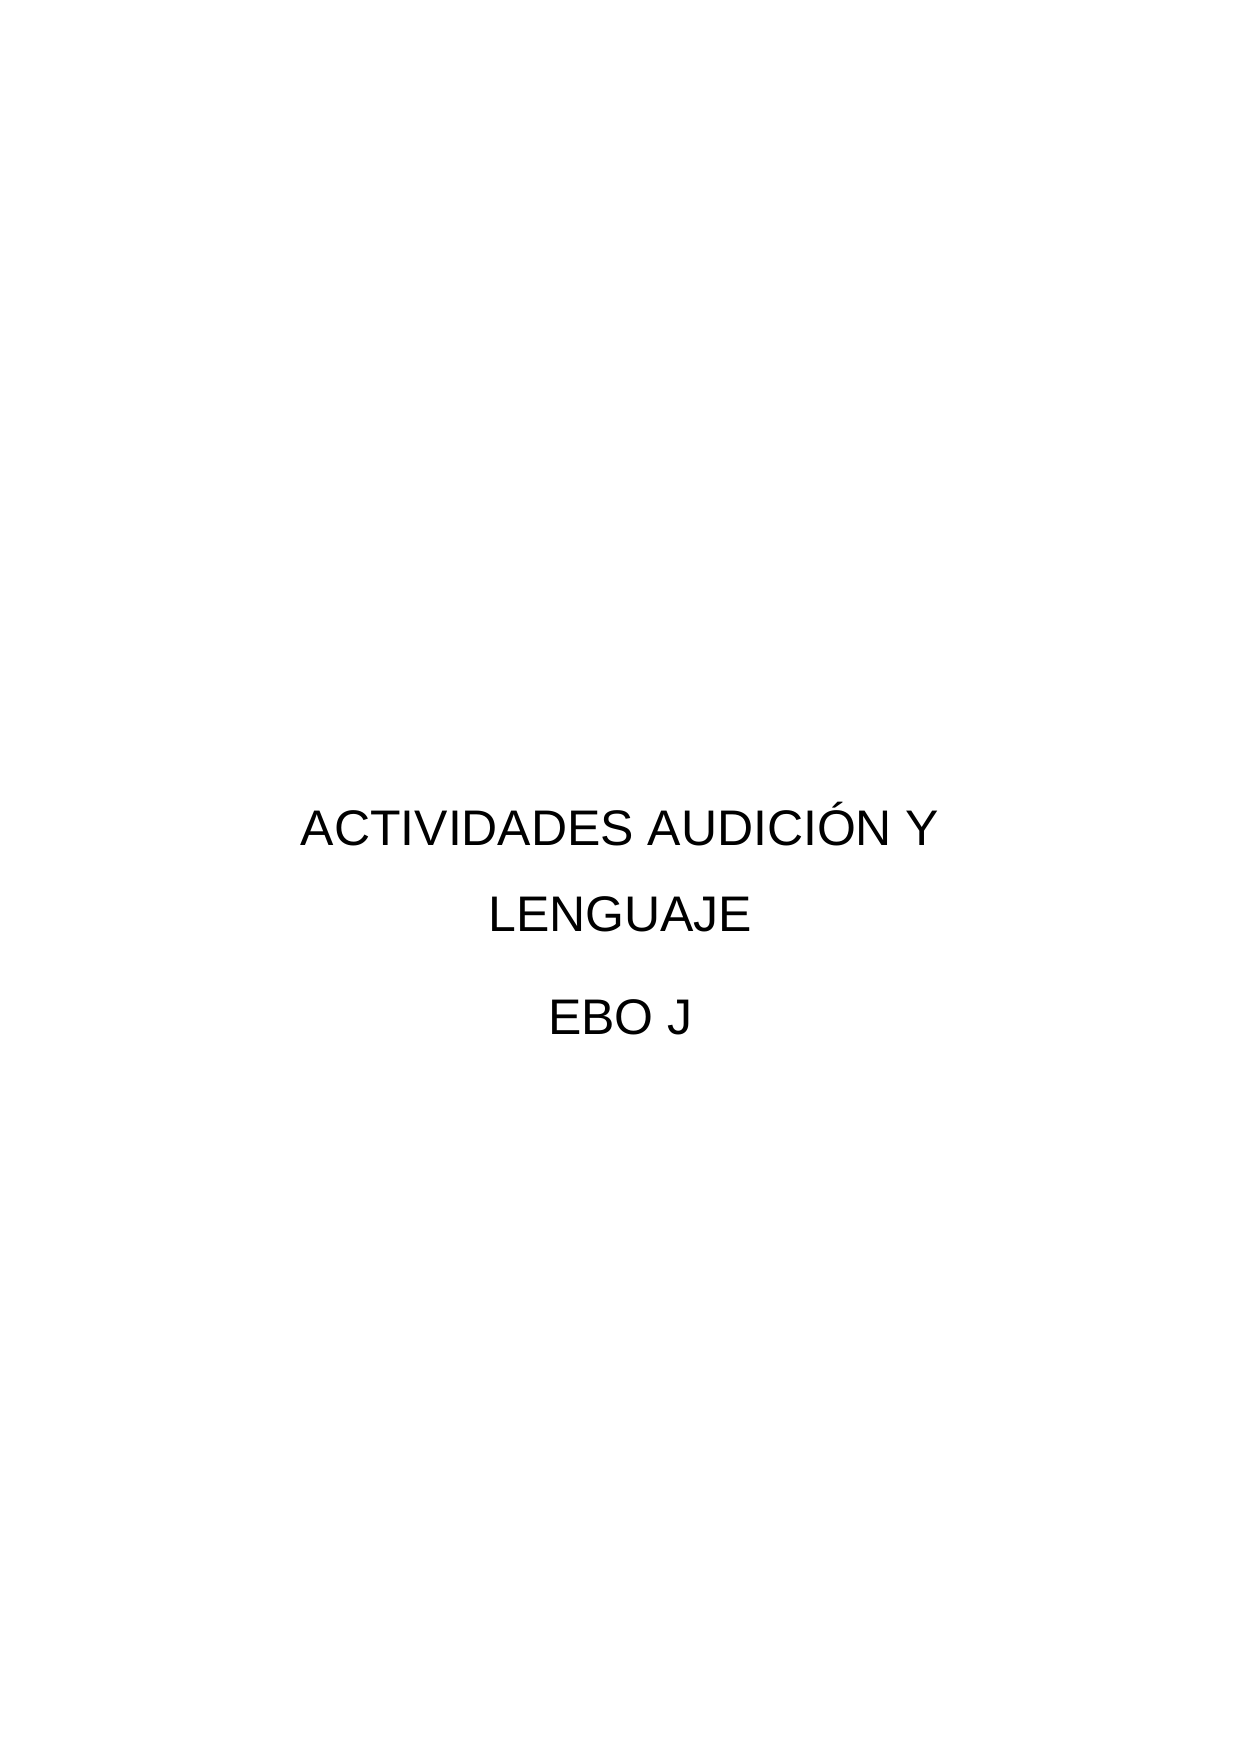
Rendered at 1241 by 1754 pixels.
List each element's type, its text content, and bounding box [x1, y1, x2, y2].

text EBO J [177, 988, 1063, 1045]
text ACTIVIDADES AUDICIÓN Y LENGUAJE [177, 798, 1063, 942]
